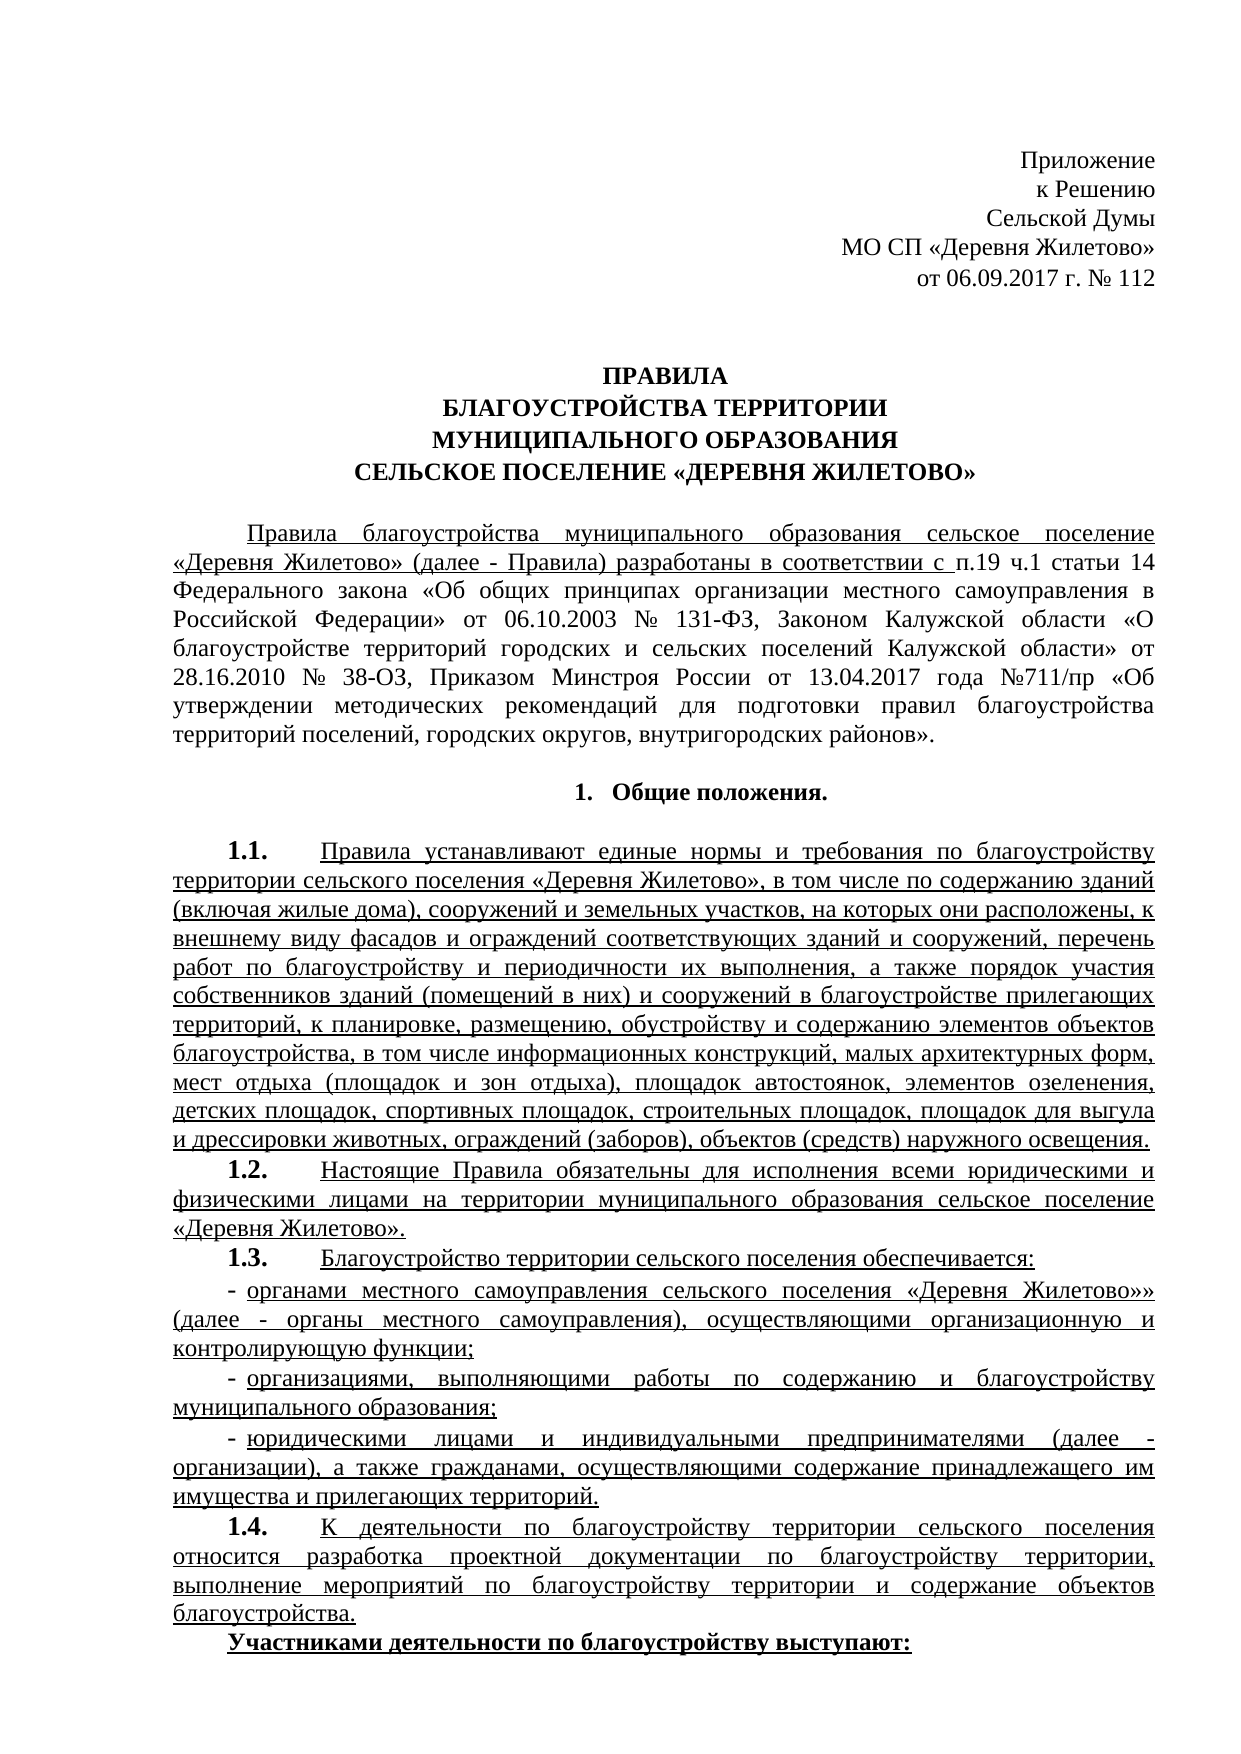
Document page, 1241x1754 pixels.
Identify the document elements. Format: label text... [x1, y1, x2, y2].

text Приложение [173, 145, 1155, 174]
text Участниками деятельности по благоустройству выступают: [173, 1627, 1155, 1656]
text Правила благоустройства муниципального образования сельское поселение «Деревня Жилетово» (далее - Правила) разработаны в соответствии с п.19 ч.1 статьи 14 Федерального закона «Об общих принципах организации местного самоуправления в Российской Федерации» от 06.10.2003 № 131-ФЗ, Законом Калужской области «О благоустройстве территорий городских и сельских поселений Калужской области» от 28.16.2010 № 38-ОЗ, Приказом Минстроя России от 13.04.2017 года №711/пр «Об утверждении методических рекомендаций для подготовки правил благоустройства территорий поселений, городских округов, внутригородских районов». [173, 518, 1155, 748]
text ПРАВИЛА [175, 359, 1155, 391]
list органами местного самоуправления сельского поселения «Деревня Жилетово»» (далее - органы местного самоуправления), осуществляющими организационную и контролирующую функции; [173, 1330, 1155, 1361]
list юридическими лицами и индивидуальными предпринимателями (далее - организации), а также гражданами, осуществляющими содержание принадлежащего им имущества и прилегающих территорий. [173, 1421, 1155, 1477]
list Настоящие Правила обязательны для исполнения всеми юридическими и физическими лицами на территории муниципального образования сельское поселение «Деревня Жилетово». [173, 1211, 1155, 1242]
text Сельской Думы [173, 203, 1155, 232]
text СЕЛЬСКОЕ ПОСЕЛЕНИЕ «ДЕРЕВНЯ ЖИЛЕТОВО» [175, 455, 1155, 487]
list Настоящие Правила обязательны для исполнения всеми юридическими и физическими лицами на территории муниципального образования сельское поселение «Деревня Жилетово». [173, 1153, 1155, 1209]
list органами местного самоуправления сельского поселения «Деревня Жилетово»» (далее - органы местного самоуправления), осуществляющими организационную и контролирующую функции; [173, 1273, 1155, 1329]
list Правила устанавливают единые нормы и требования по благоустройству территории сельского поселения «Деревня Жилетово», в том числе по содержанию зданий (включая жилые дома), сооружений и земельных участков, на которых они расположены, к внешнему виду фасадов и ограждений соответствующих зданий и сооружений, перечень работ по благоустройству и периодичности их выполнения, а также порядок участия собственников зданий (помещений в них) и сооружений в благоустройстве прилегающих территорий, к планировке, размещению, обустройству и содержанию элементов объектов благоустройства, в том числе информационных конструкций, малых архитектурных форм, мест отдыха (площадок и зон отдыха), площадок автостоянок, элементов озеленения, детских площадок, спортивных площадок, строительных площадок, площадок для выгула и дрессировки животных, ограждений (заборов), объектов (средств) наружного освещения. [173, 834, 1155, 890]
text к Решению [173, 174, 1155, 203]
list юридическими лицами и индивидуальными предпринимателями (далее - организации), а также гражданами, осуществляющими содержание принадлежащего им имущества и прилегающих территорий. [173, 1479, 1155, 1510]
list организациями, выполняющими работы по содержанию и благоустройству муниципального образования; [173, 1361, 1155, 1421]
text МО СП «Деревня Жилетово» [173, 232, 1155, 260]
list Благоустройство территории сельского поселения обеспечивается: [173, 1242, 1155, 1273]
text от 06.09.2017 г. № 112 [779, 260, 1155, 292]
list Общие положения. [247, 777, 1155, 806]
list К деятельности по благоустройству территории сельского поселения относится разработка проектной документации по благоустройству территории, выполнение мероприятий по благоустройству территории и содержание объектов благоустройства. [173, 1567, 1155, 1595]
text МУНИЦИПАЛЬНОГО ОБРАЗОВАНИЯ [175, 423, 1155, 455]
list К деятельности по благоустройству территории сельского поселения относится разработка проектной документации по благоустройству территории, выполнение мероприятий по благоустройству территории и содержание объектов благоустройства. [173, 1596, 1155, 1627]
text БЛАГОУСТРОЙСТВА ТЕРРИТОРИИ [175, 391, 1155, 423]
list К деятельности по благоустройству территории сельского поселения относится разработка проектной документации по благоустройству территории, выполнение мероприятий по благоустройству территории и содержание объектов благоустройства. [173, 1510, 1155, 1566]
